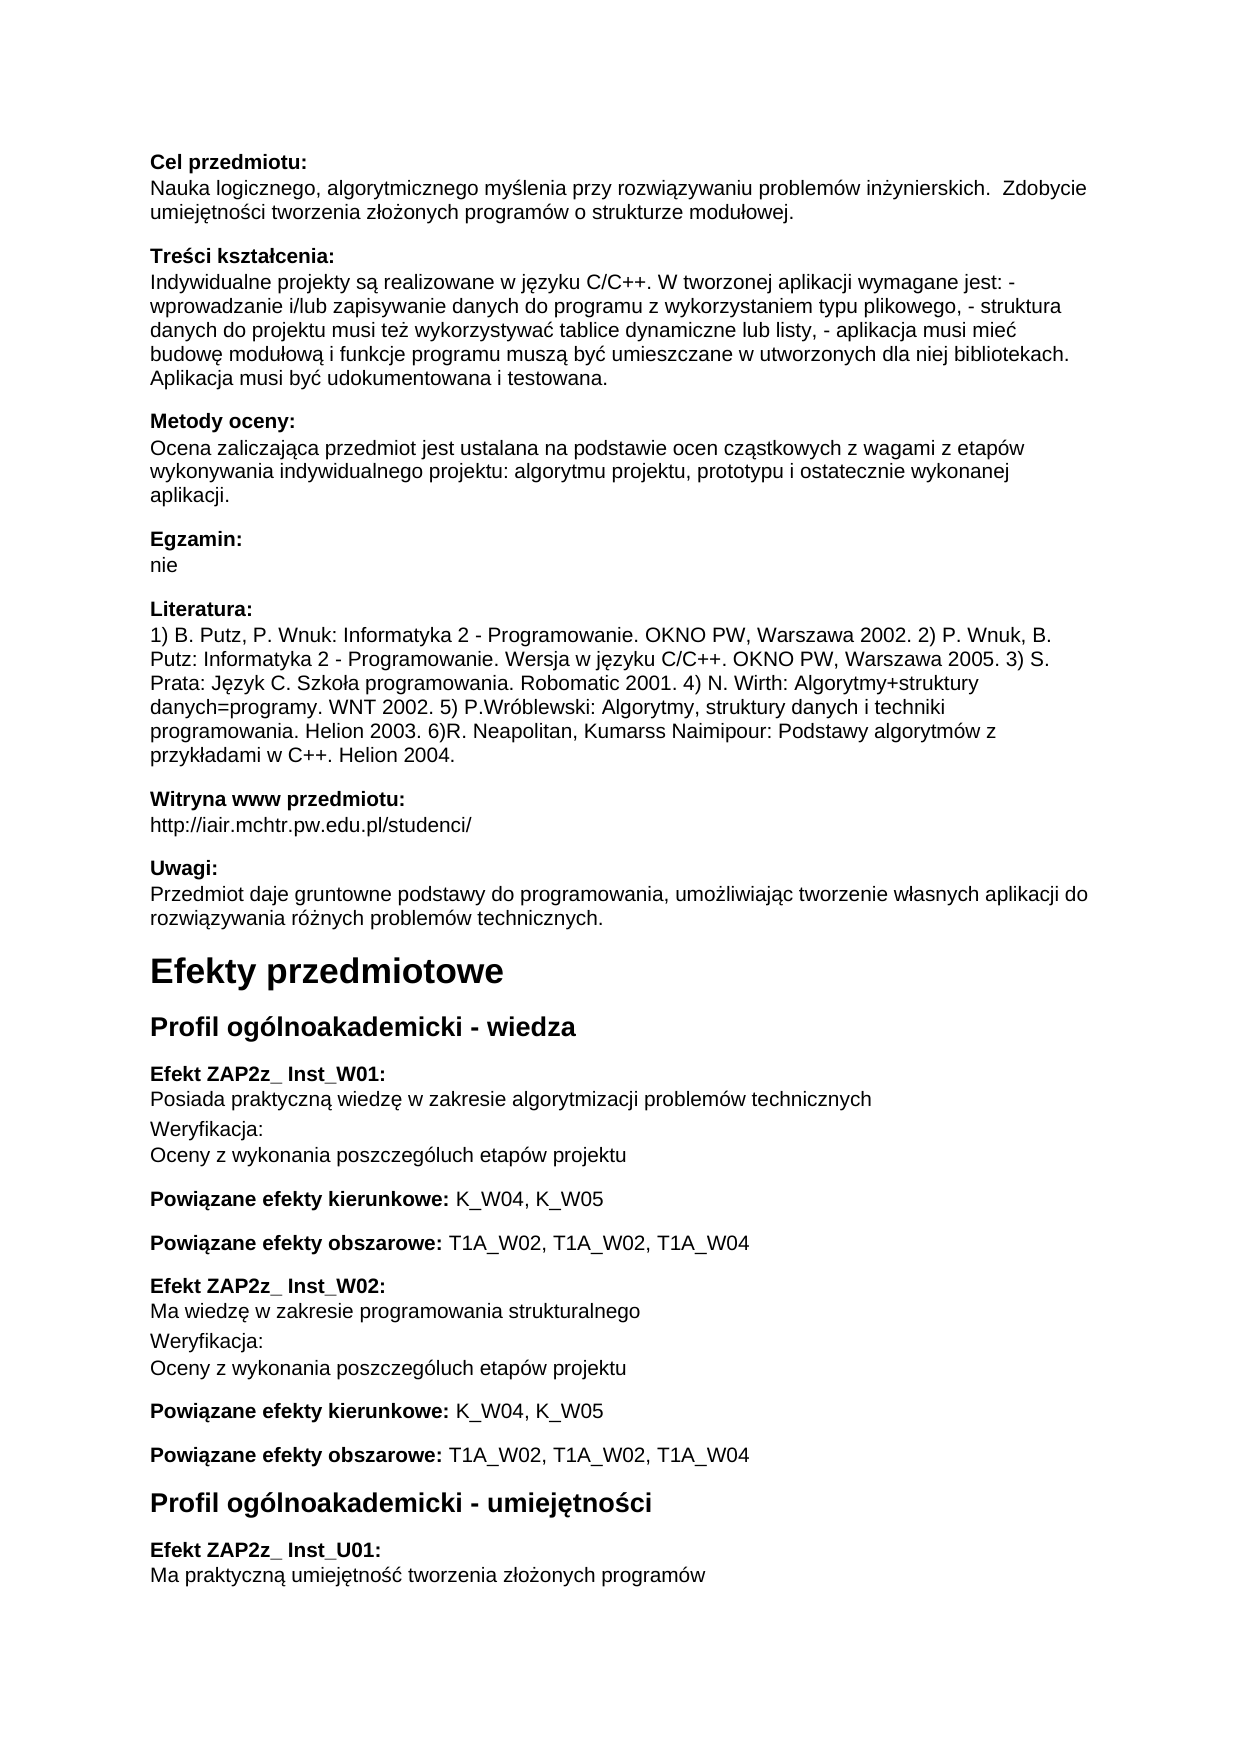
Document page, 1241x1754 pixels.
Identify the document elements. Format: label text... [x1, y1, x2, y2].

text Ocena zaliczająca przedmiot jest ustalana na podstawie ocen cząstkowych z wagami z etapów wykonywania indywidualnego projektu: algorytmu projektu, prototypu i ostatecznie wykonanej aplikacji. [150, 435, 1090, 507]
text Literatura: [150, 597, 1090, 621]
text Egzamin: [150, 527, 1090, 551]
text Weryfikacja: [150, 1117, 1090, 1141]
text Powiązane efekty obszarowe: T1A_W02, T1A_W02, T1A_W04 [150, 1230, 1090, 1254]
text Witryna www przedmiotu: [150, 786, 1090, 810]
text Cel przedmiotu: [150, 150, 1090, 174]
text 1) B. Putz, P. Wnuk: Informatyka 2 - Programowanie. OKNO PW, Warszawa 2002. 2) P. Wnuk, B. Putz: Informatyka 2 - Programowanie. Wersja w języku C/C++. OKNO PW, Warszawa 2005. 3) S. Prata: Język C. Szkoła programowania. Robomatic 2001. 4) N. Wirth: Algorytmy+struktury danych=programy. WNT 2002. 5) P.Wróblewski: Algorytmy, struktury danych i techniki programowania. Helion 2003. 6)R. Neapolitan, Kumarss Naimipour: Podstawy algorytmów z przykładami w C++. Helion 2004. [150, 623, 1090, 767]
text Efekt ZAP2z_ Inst_W01: [150, 1062, 1090, 1086]
text Oceny z wykonania poszczególuch etapów projektu [150, 1143, 1090, 1167]
text Indywidualne projekty są realizowane w języku C/C++. W tworzonej aplikacji wymagane jest: - wprowadzanie i/lub zapisywanie danych do programu z wykorzystaniem typu plikowego, - struktura danych do projektu musi też wykorzystywać tablice dynamiczne lub listy, - aplikacja musi mieć budowę modułową i funkcje programu muszą być umieszczane w utworzonych dla niej bibliotekach. Aplikacja musi być udokumentowana i testowana. [150, 270, 1090, 389]
text nie [150, 553, 1090, 577]
text Treści kształcenia: [150, 244, 1090, 268]
subtitle Efekty przedmiotowe [150, 950, 1090, 991]
text Przedmiot daje gruntowne podstawy do programowania, umożliwiając tworzenie własnych aplikacji do rozwiązywania różnych problemów technicznych. [150, 882, 1090, 930]
text Nauka logicznego, algorytmicznego myślenia przy rozwiązywaniu problemów inżynierskich. Zdobycie umiejętności tworzenia złożonych programów o strukturze modułowej. [150, 176, 1090, 224]
text Powiązane efekty obszarowe: T1A_W02, T1A_W02, T1A_W04 [150, 1443, 1090, 1467]
text Ma wiedzę w zakresie programowania strukturalnego [150, 1299, 1090, 1323]
text Uwagi: [150, 856, 1090, 880]
text Efekt ZAP2z_ Inst_W02: [150, 1274, 1090, 1298]
text Metody oceny: [150, 409, 1090, 433]
text Ma praktyczną umiejętność tworzenia złożonych programów [150, 1563, 1090, 1587]
text Powiązane efekty kierunkowe: K_W04, K_W05 [150, 1399, 1090, 1423]
subtitle Profil ogólnoakademicki - umiejętności [150, 1487, 1090, 1518]
text http://iair.mchtr.pw.edu.pl/studenci/ [150, 812, 1090, 836]
subtitle Profil ogólnoakademicki - wiedza [150, 1011, 1090, 1042]
text Powiązane efekty kierunkowe: K_W04, K_W05 [150, 1187, 1090, 1211]
text Weryfikacja: [150, 1329, 1090, 1353]
text Oceny z wykonania poszczególuch etapów projektu [150, 1355, 1090, 1379]
text Posiada praktyczną wiedzę w zakresie algorytmizacji problemów technicznych [150, 1087, 1090, 1111]
text Efekt ZAP2z_ Inst_U01: [150, 1538, 1090, 1562]
